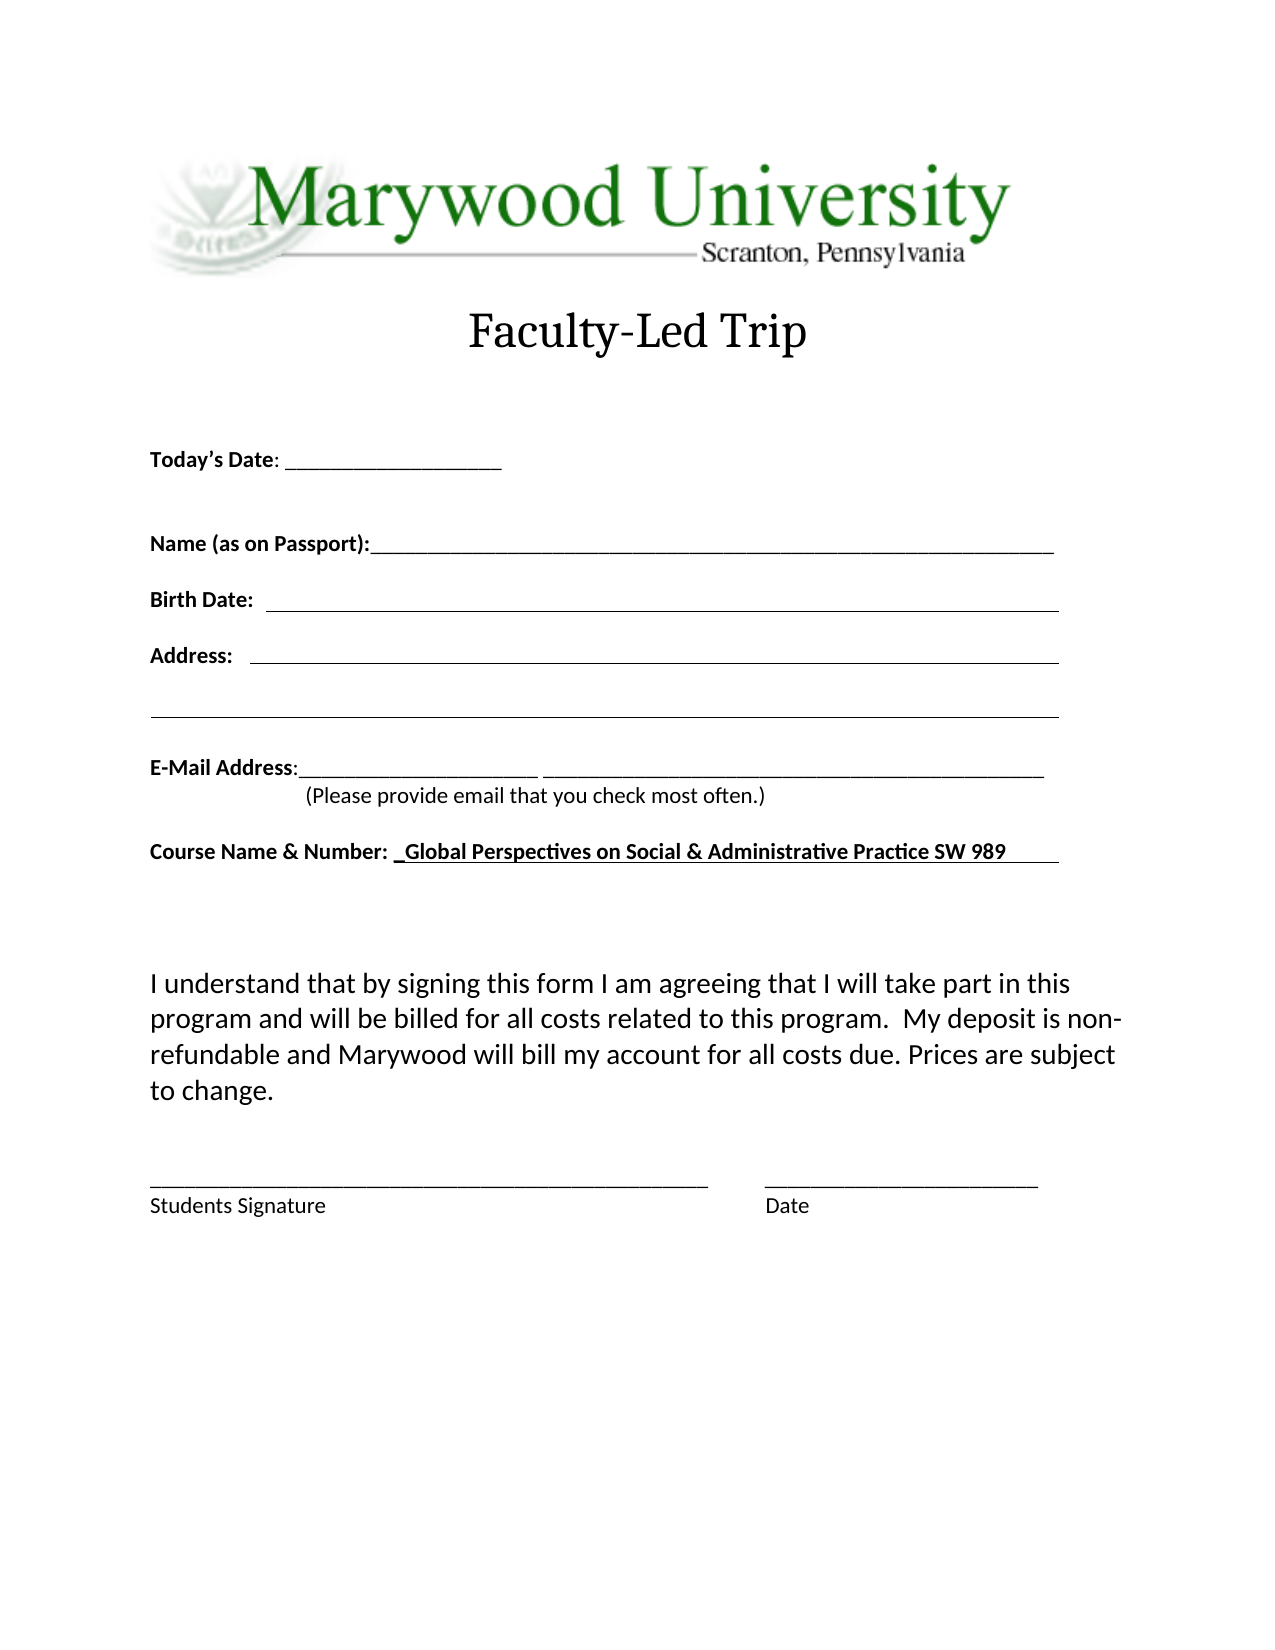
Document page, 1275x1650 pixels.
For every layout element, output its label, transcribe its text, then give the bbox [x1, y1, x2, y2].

text Birth Date: [150, 585, 1125, 613]
text Address: [150, 641, 1125, 669]
text I understand that by signing this form I am agreeing that I will take part in this program and will be billed for all costs related to this program. My deposit is non-refundable and Marywood will bill my account for all costs due. Prices are subject to change. [150, 965, 1125, 1107]
text E-Mail Address:_____________________ ____________________________________________ [150, 753, 1125, 781]
text Course Name & Number: _Global Perspectives on Social & Administrative Practice SW 989 [150, 837, 1125, 866]
text (Please provide email that you check most often.) [225, 781, 1125, 809]
text _________________________________________________ ________________________ [150, 1163, 1125, 1191]
text Today’s Date: ___________________ [150, 445, 1125, 473]
text Faculty-Led Trip [150, 302, 1125, 360]
text Name (as on Passport):____________________________________________________________ [150, 529, 1125, 557]
picture [150, 150, 1050, 278]
text Students Signature Date [150, 1191, 1125, 1219]
